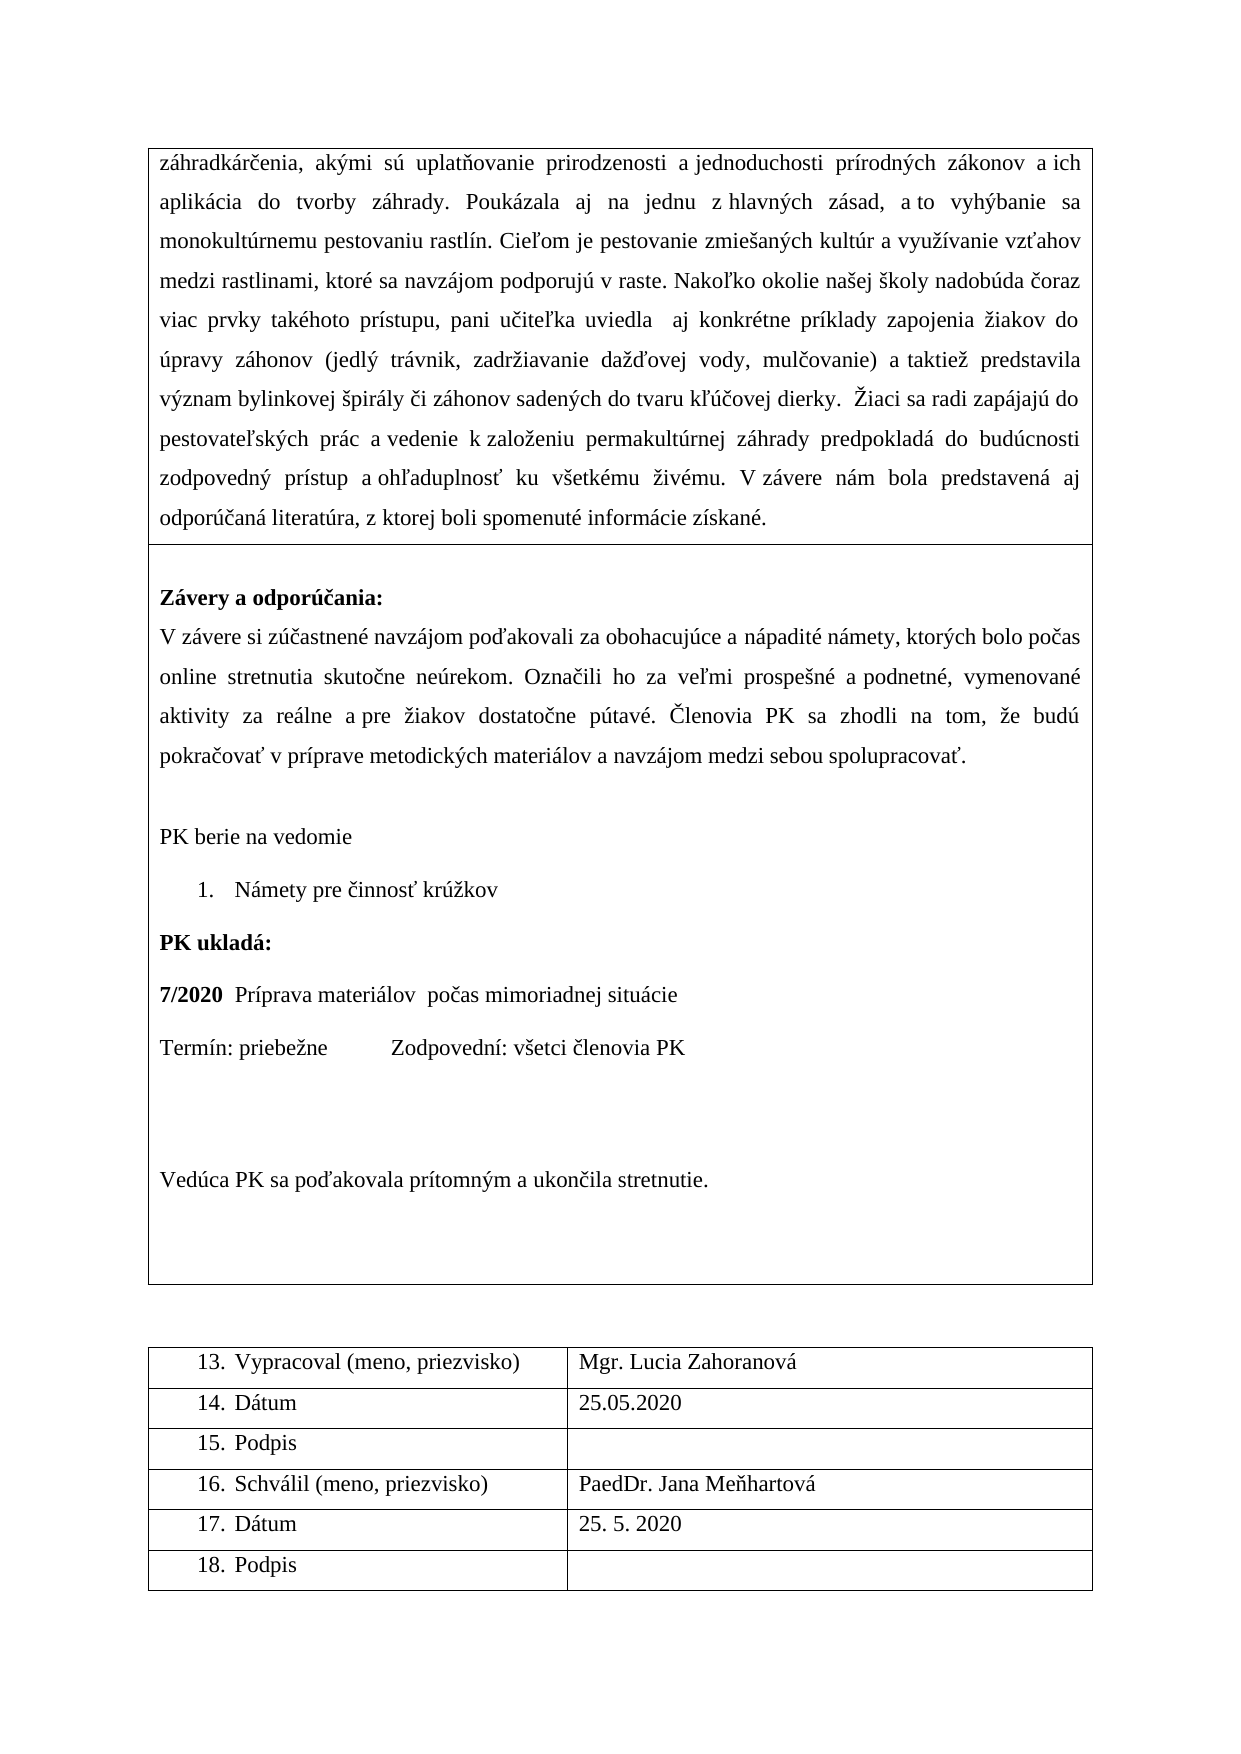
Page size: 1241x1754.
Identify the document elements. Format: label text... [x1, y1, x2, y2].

table_cell 25.05.2020 [568, 1389, 1092, 1428]
table_cell Dátum [149, 1389, 567, 1428]
table_cell PaedDr. Jana Meňhartová [568, 1470, 1092, 1509]
table_cell [568, 1551, 1092, 1590]
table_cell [149, 149, 1092, 543]
table_header Mgr. Lucia Zahoranová [568, 1348, 1092, 1388]
table_cell Dátum [149, 1510, 567, 1550]
table_cell Podpis [149, 1429, 567, 1469]
table_cell 25. 5. 2020 [568, 1510, 1092, 1550]
table_cell Podpis [149, 1551, 567, 1590]
table_cell Závery a odporúčania: V závere si zúčastnené navzájom poďakovali za obohacujúce a nápadité námety, ktorých bolo počas online stretnutia skutočne neúrekom. Označili ho za veľmi prospešné a podnetné, vymenované aktivity za reálne a pre žiakov dostatočne pútavé. Členovia PK sa zhodli na tom, že budú pokračovať v príprave metodických materiálov a navzájom medzi sebou spolupracovať. PK berie na vedomie Námety pre činnosť krúžkov PK ukladá: 7/2020 Príprava materiálov počas mimoriadnej situácie Termín: priebežne Zodpovední: všetci členovia PK Vedúca PK sa poďakovala prítomným a ukončila stretnutie. [149, 545, 1092, 1284]
table_header Vypracoval (meno, priezvisko) [149, 1348, 567, 1388]
table_cell Schválil (meno, priezvisko) [149, 1470, 567, 1509]
table_cell [568, 1429, 1092, 1469]
